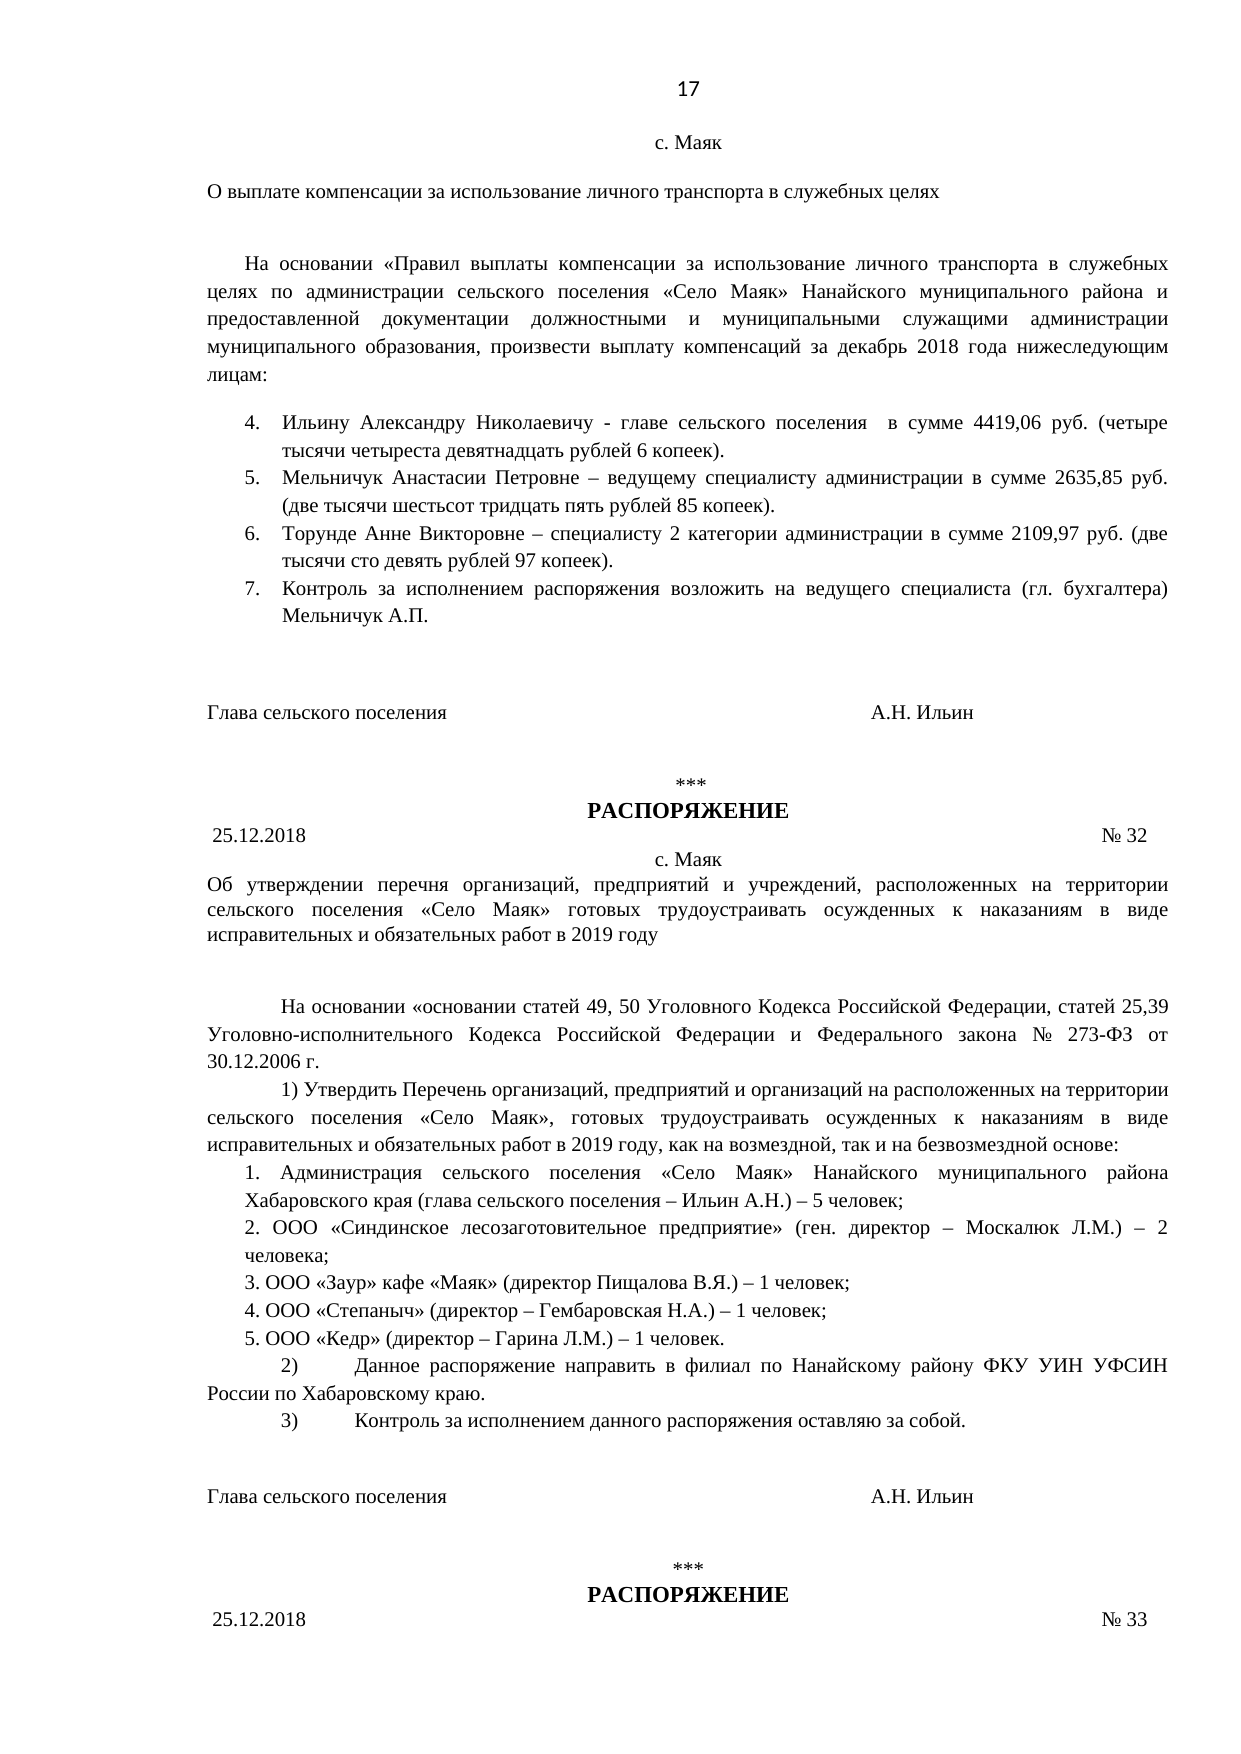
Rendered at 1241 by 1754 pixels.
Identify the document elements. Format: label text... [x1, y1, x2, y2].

text 25.12.2018 № 33 [207, 1607, 1169, 1631]
list Данное распоряжение направить в филиал по Нанайскому району ФКУ УИН УФСИН России по Хабаровскому краю. [207, 1353, 1169, 1405]
text РАСПОРЯЖЕНИЕ [207, 797, 1169, 823]
text с. Маяк [207, 130, 1169, 154]
text Глава сельского поселения А.Н. Ильин [207, 700, 1169, 724]
text Глава сельского поселения А.Н. Ильин [207, 1484, 1169, 1508]
text с. Маяк [207, 847, 1169, 871]
list Мельничук Анастасии Петровне – ведущему специалисту администрации в сумме 2635,85 руб. (две тысячи шестьсот тридцать пять рублей 85 копеек). [244, 465, 1169, 517]
list Контроль за исполнением распоряжения возложить на ведущего специалиста (гл. бухгалтера) Мельничук А.П. [244, 576, 1169, 627]
list Ильину Александру Николаевичу - главе сельского поселения в сумме 4419,06 руб. (четыре тысячи четыреста девятнадцать рублей 6 копеек). [244, 410, 1169, 462]
text 3. ООО «Заур» кафе «Маяк» (директор Пищалова В.Я.) – 1 человек; [244, 1270, 1169, 1294]
text На основании «основании статей 49, 50 Уголовного Кодекса Российской Федерации, статей 25,39 Уголовно-исполнительного Кодекса Российской Федерации и Федерального закона № 273-ФЗ от 30.12.2006 г. [207, 994, 1169, 1073]
text 4. ООО «Степаныч» (директор – Гембаровская Н.А.) – 1 человек; [244, 1298, 1169, 1322]
text 2. ООО «Синдинское лесозаготовительное предприятие» (ген. директор – Москалюк Л.М.) – 2 человека; [244, 1215, 1169, 1267]
text 1. Администрация сельского поселения «Село Маяк» Нанайского муниципального района Хабаровского края (глава сельского поселения – Ильин А.Н.) – 5 человек; [244, 1160, 1169, 1212]
text 1) Утвердить Перечень организаций, предприятий и организаций на расположенных на территории сельского поселения «Село Маяк», готовых трудоустраивать осужденных к наказаниям в виде исправительных и обязательных работ в 2019 году, как на возмездной, так и на безвозмездной основе: [207, 1077, 1169, 1156]
list Контроль за исполнением данного распоряжения оставляю за собой. [207, 1408, 1169, 1432]
text РАСПОРЯЖЕНИЕ [207, 1581, 1169, 1607]
text *** [207, 1557, 1169, 1581]
text Об утверждении перечня организаций, предприятий и учреждений, расположенных на территории сельского поселения «Село Маяк» готовых трудоустраивать осужденных к наказаниям в виде исправительных и обязательных работ в 2019 году [207, 871, 1169, 946]
list Торунде Анне Викторовне – специалисту 2 категории администрации в сумме 2109,97 руб. (две тысячи сто девять рублей 97 копеек). [244, 520, 1169, 572]
text О выплате компенсации за использование личного транспорта в служебных целях [207, 178, 1169, 203]
text 5. ООО «Кедр» (директор – Гарина Л.М.) – 1 человек. [244, 1326, 1169, 1349]
text На основании «Правил выплаты компенсации за использование личного транспорта в служебных целях по администрации сельского поселения «Село Маяк» Нанайского муниципального района и предоставленной документации должностными и муниципальными служащими администрации муниципального образования, произвести выплату компенсаций за декабрь 2018 года нижеследующим лицам: [207, 251, 1169, 386]
text 25.12.2018 № 32 [207, 823, 1169, 847]
text *** [207, 773, 1169, 797]
